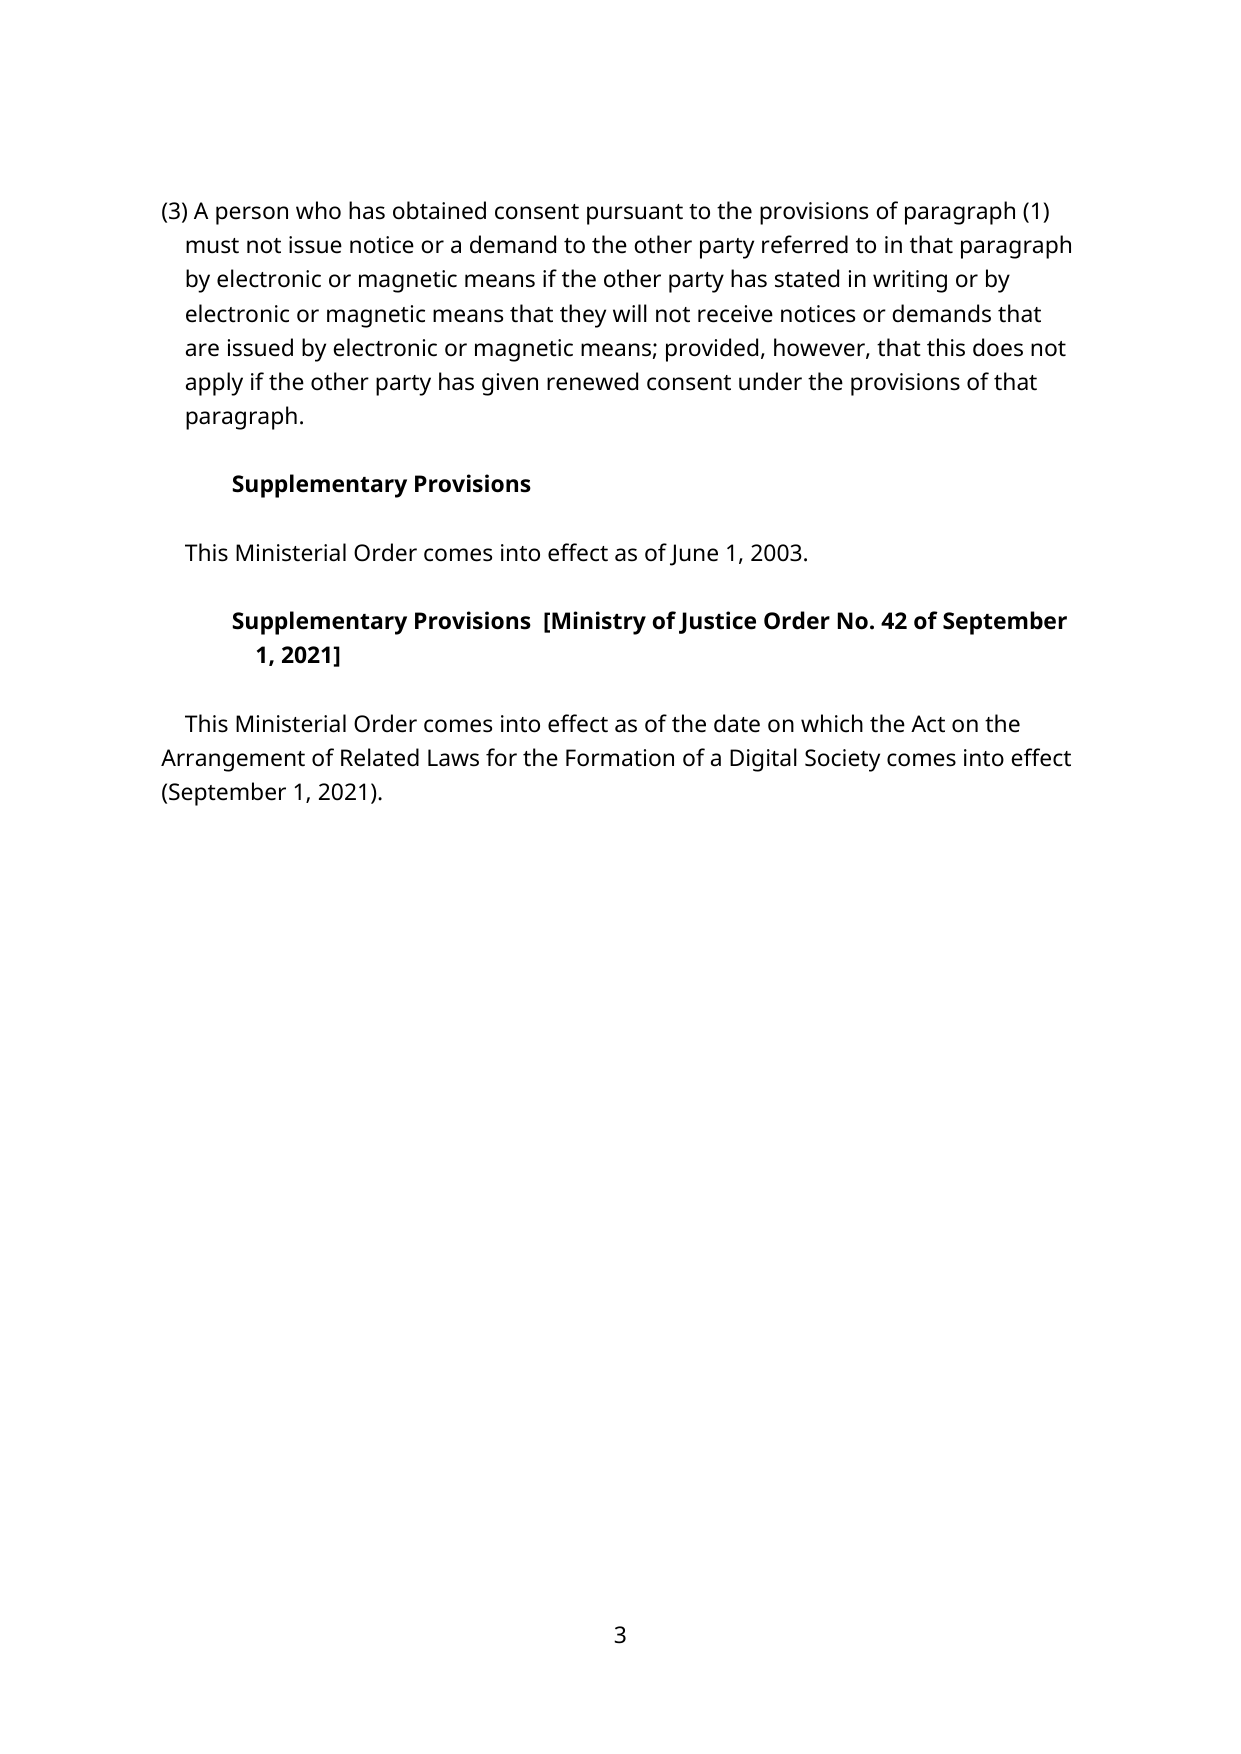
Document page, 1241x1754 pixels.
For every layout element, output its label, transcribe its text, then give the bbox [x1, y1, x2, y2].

text Supplementary Provisions [230, 467, 1079, 501]
text (3) A person who has obtained consent pursuant to the provisions of paragraph (1) must not issue notice or a demand to the other party referred to in that paragraph by electronic or magnetic means if the other party has stated in writing or by electronic or magnetic means that they will not receive notices or demands that are issued by electronic or magnetic means; provided, however, that this does not apply if the other party has given renewed consent under the provisions of that paragraph. [161, 194, 1079, 433]
text Supplementary Provisions [Ministry of Justice Order No. 42 of September 1, 2021] [230, 604, 1079, 672]
text This Ministerial Order comes into effect as of June 1, 2003. [161, 535, 1079, 569]
text This Ministerial Order comes into effect as of the date on which the Act on the Arrangement of Related Laws for the Formation of a Digital Society comes into effect (September 1, 2021). [161, 706, 1079, 809]
